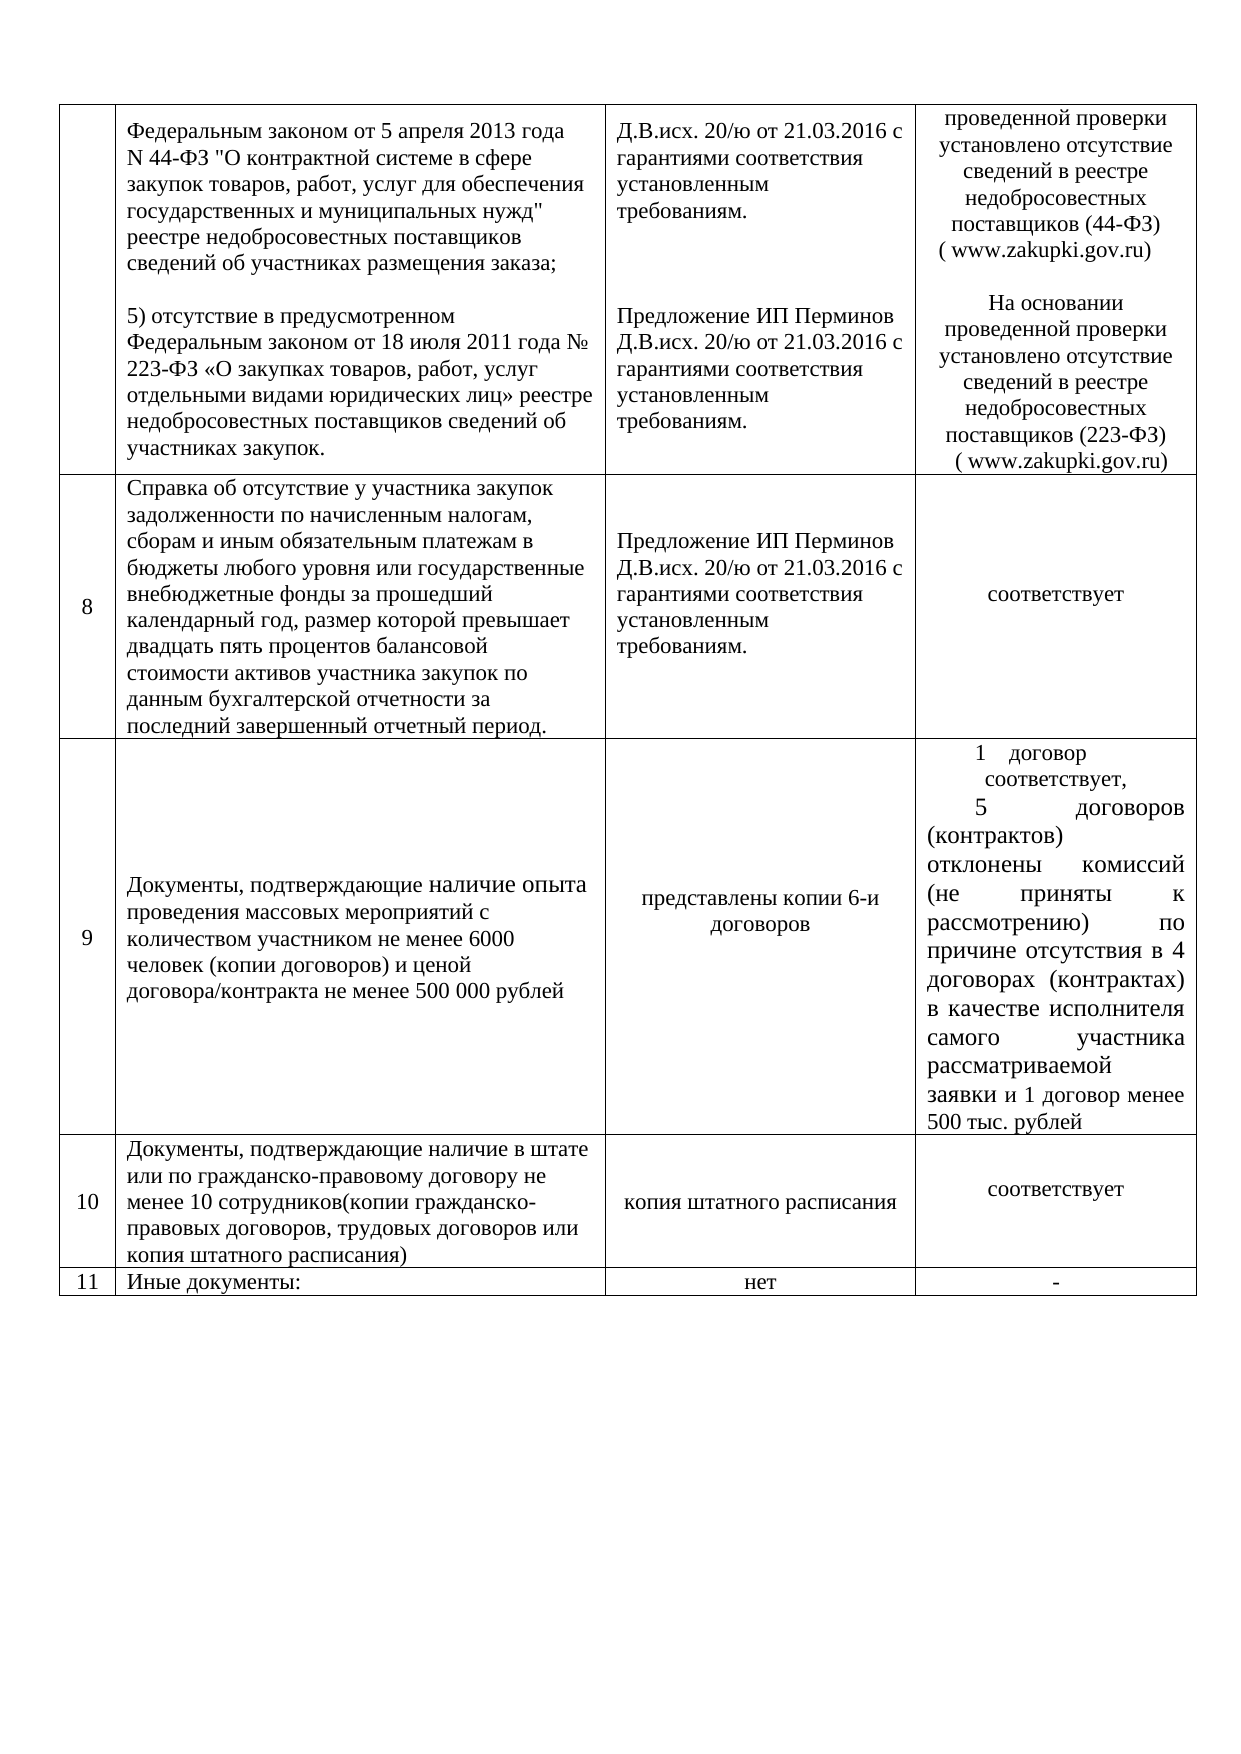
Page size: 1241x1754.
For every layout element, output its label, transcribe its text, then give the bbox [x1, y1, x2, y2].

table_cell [916, 105, 1196, 473]
table_cell нет [606, 1268, 915, 1294]
table_cell 10 [60, 1135, 115, 1267]
table_cell Иные документы: [116, 1268, 605, 1294]
table_cell соответствует [916, 1135, 1196, 1267]
table_cell Справка об отсутствие у участника закупок задолженности по начисленным налогам, сборам и иным обязательным платежам в бюджеты любого уровня или государственные внебюджетные фонды за прошедший календарный год, размер которой превышает двадцать пять процентов балансовой стоимости активов участника закупок по данным бухгалтерской отчетности за последний завершенный отчетный период. [116, 475, 605, 738]
table_cell 7 [60, 105, 115, 473]
table_cell 8 [60, 475, 115, 738]
table_cell соответствует [916, 475, 1196, 738]
table_cell Предложение ИП Перминов Д.В.исх. 20/ю от 21.03.2016 с гарантиями соответствия установленным требованиям. [606, 475, 915, 738]
table_cell 9 [60, 739, 115, 1134]
table_cell Документы, подтверждающие наличие в штате или по гражданско-правовому договору не менее 10 сотрудников(копии гражданско-правовых договоров, трудовых договоров или копия штатного расписания) [116, 1135, 605, 1267]
table_cell - [916, 1268, 1196, 1294]
table_cell 1 договор соответствует, 5 договоров (контрактов) отклонены комиссий (не приняты к рассмотрению) по причине отсутствия в 4 договорах (контрактах) в качестве исполнителя самого участника рассматриваемой заявки и 1 договор менее 500 тыс. рублей [916, 739, 1196, 1134]
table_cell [606, 105, 915, 473]
table_cell копия штатного расписания [606, 1135, 915, 1267]
table_cell Документы, подтверждающие наличие опыта проведения массовых мероприятий с количеством участником не менее 6000 человек (копии договоров) и ценой договора/контракта не менее 500 000 рублей [116, 739, 605, 1134]
table_cell представлены копии 6-и договоров [606, 739, 915, 1134]
table_cell 11 [60, 1268, 115, 1294]
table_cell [116, 105, 605, 473]
